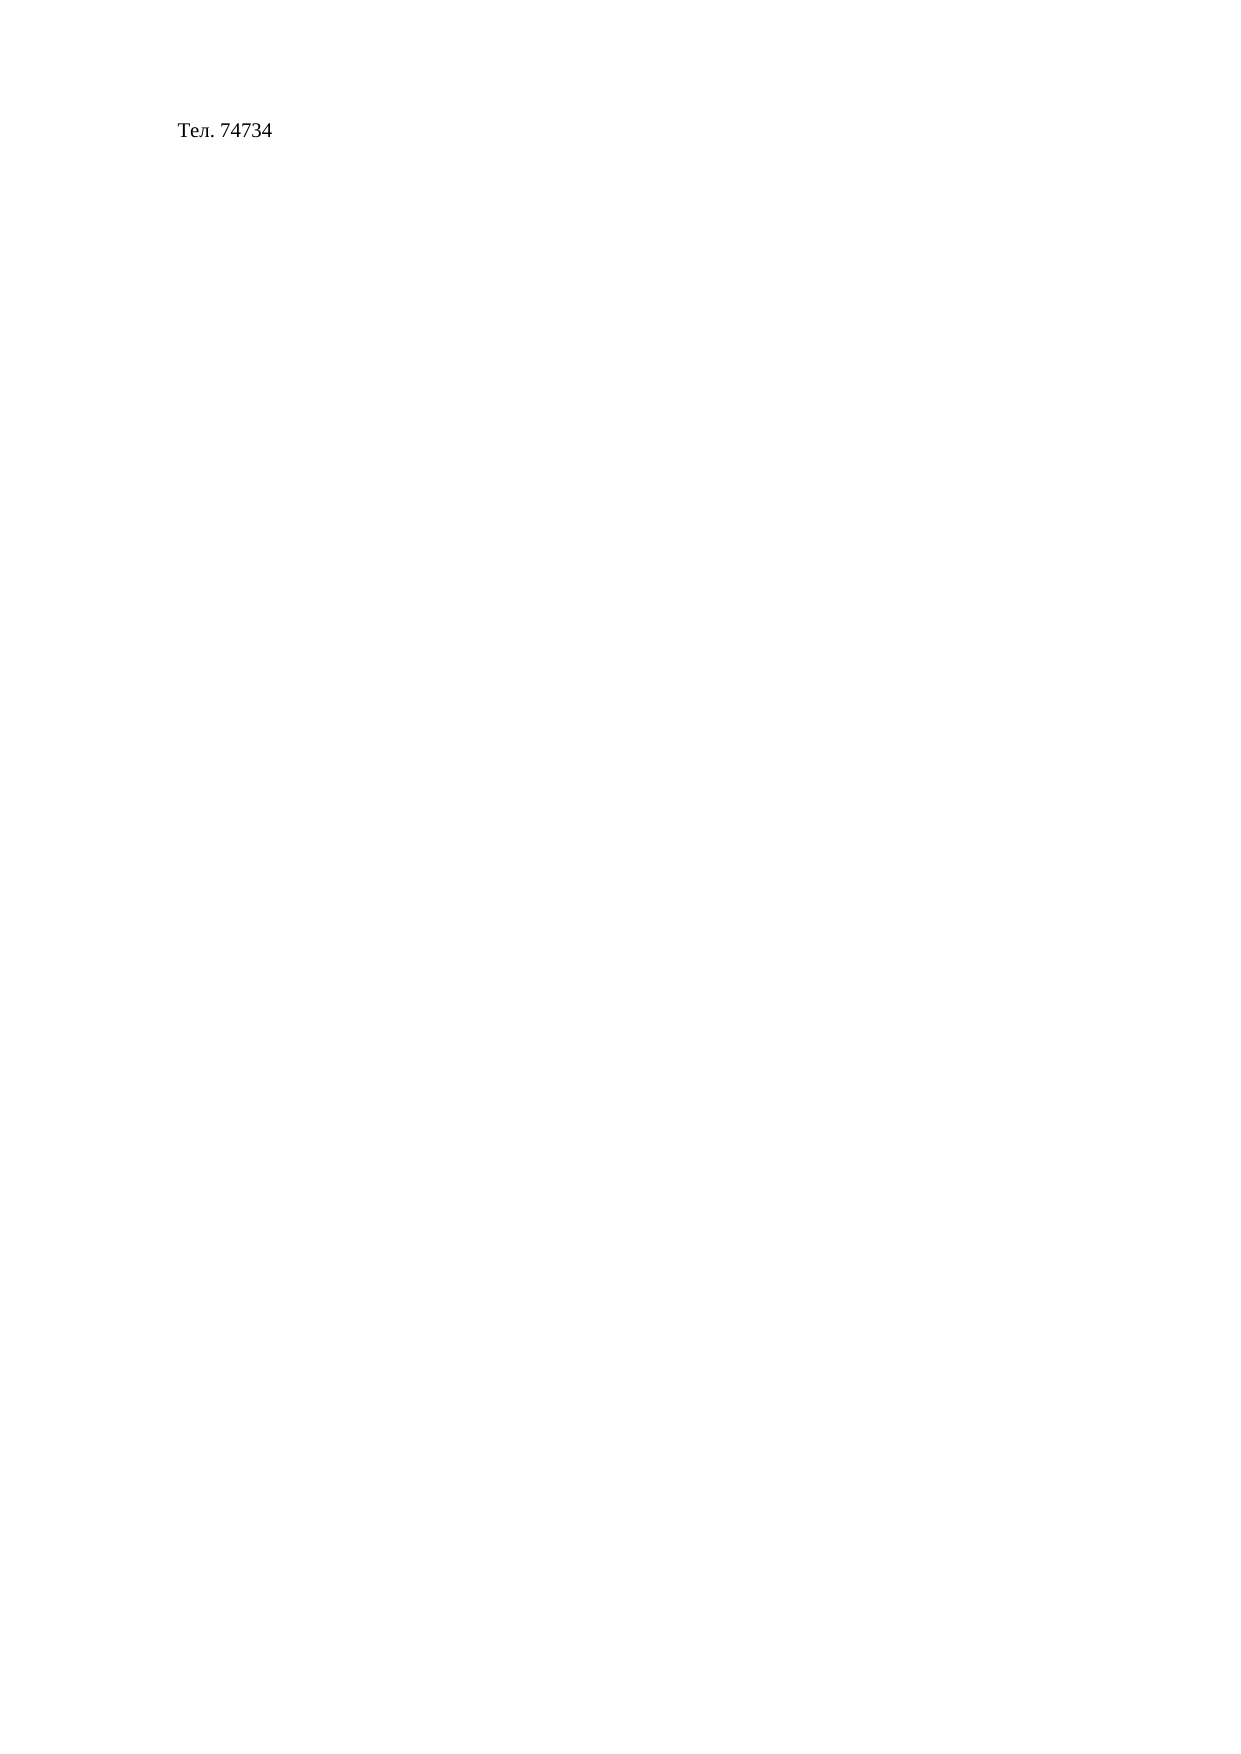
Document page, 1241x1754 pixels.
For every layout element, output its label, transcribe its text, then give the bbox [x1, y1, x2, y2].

text Тел. 74734 [177, 118, 1152, 142]
